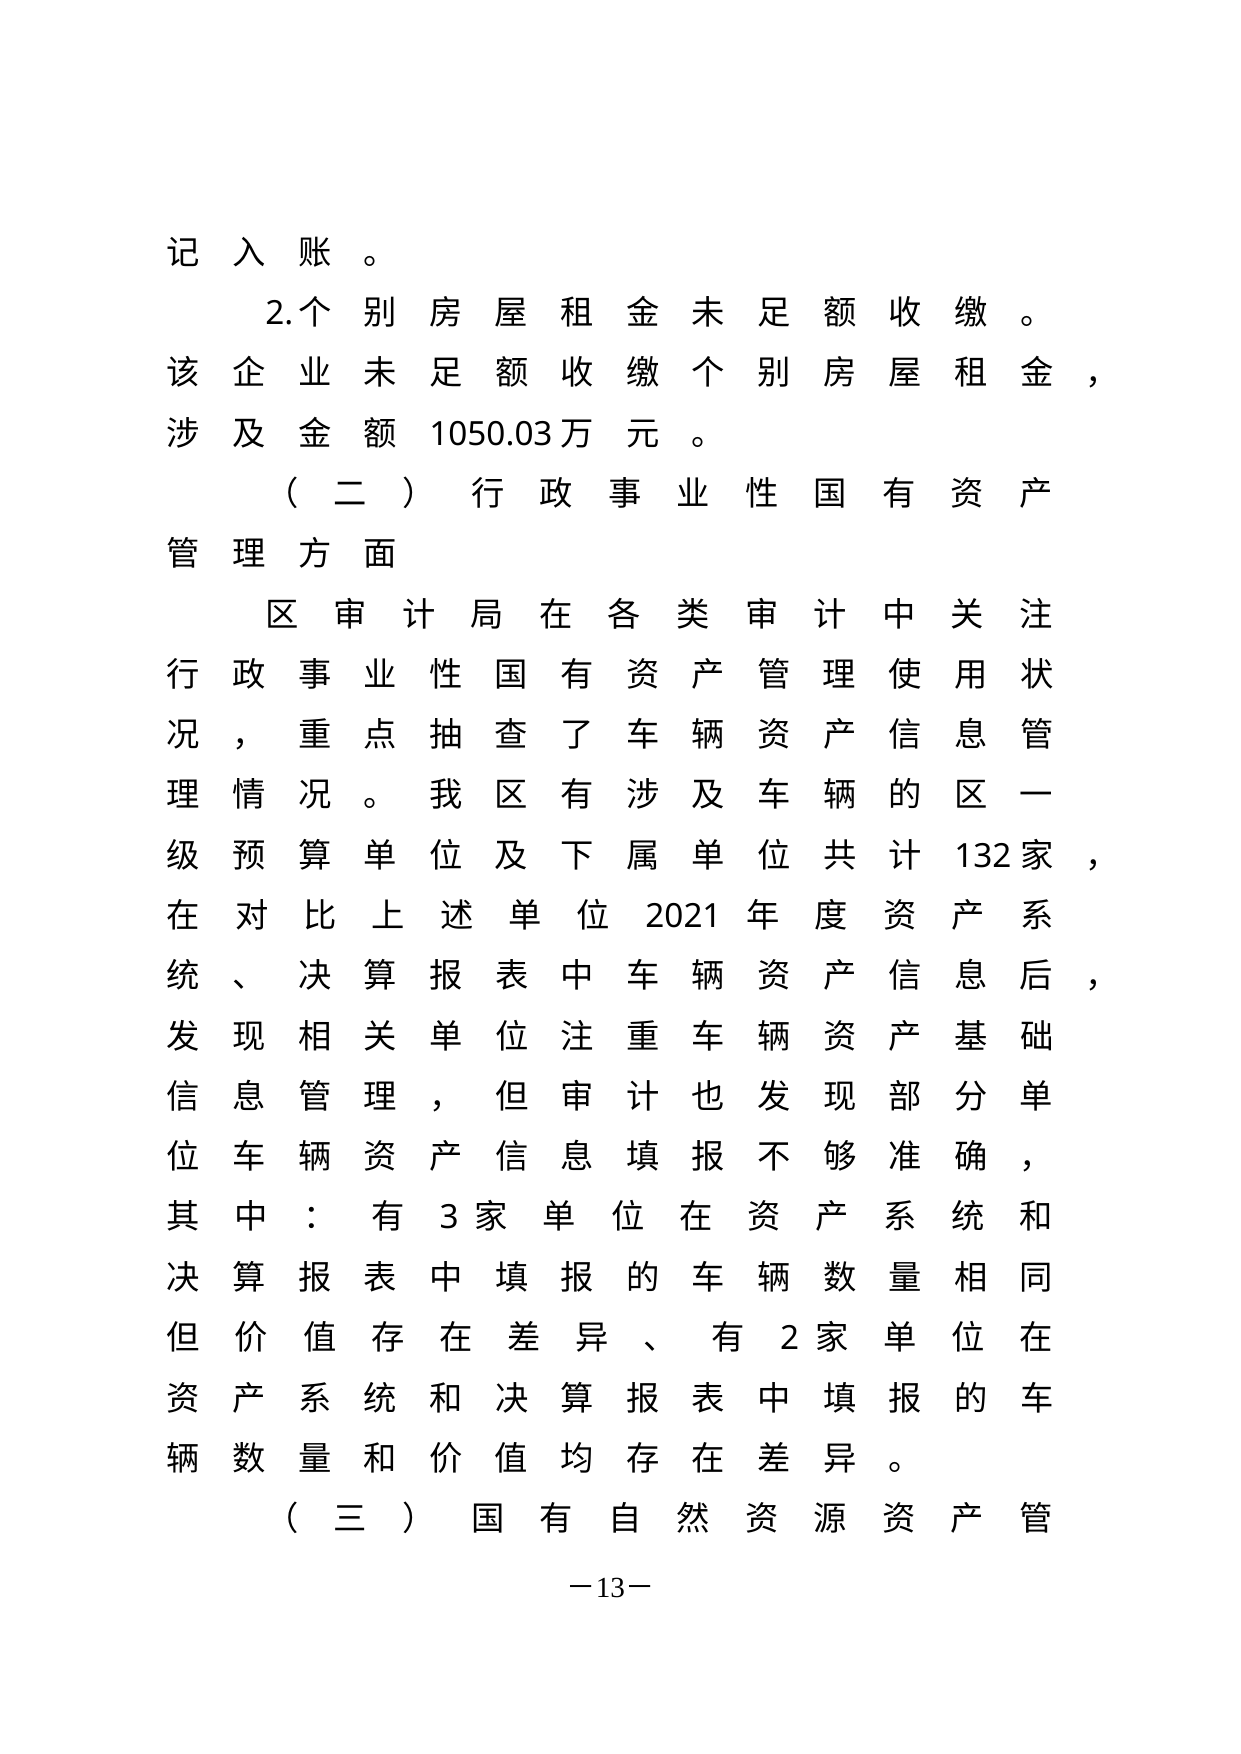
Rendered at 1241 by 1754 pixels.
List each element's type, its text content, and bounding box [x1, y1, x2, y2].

text （二）行政事业性国有资产管理方面 [167, 461, 1085, 581]
text 区审计局在各类审计中关注行政事业性国有资产管理使用状况，重点抽查了车辆资产信息管理情况。我区有涉及车辆的区一级预算单位及下属单位共计132家，在对比上述单位2021年度资产系统、决算报表中车辆资产信息后，发现相关单位注重车辆资产基础信息管理，但审计也发现部分单位车辆资产信息填报不够准确，其中：有3家单位在资产系统和决算报表中填报的车辆数量相同但价值存在差异、有2家单位在资产系统和决算报表中填报的车辆数量和价值均存在差异。 [167, 581, 1085, 1486]
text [167, 219, 1085, 280]
text （三）国有自然资源资产管理方面 [167, 1486, 1085, 1546]
text 2.个别房屋租金未足额收缴。该企业未足额收缴个别房屋租金，涉及金额1050.03万元。 [167, 280, 1085, 461]
